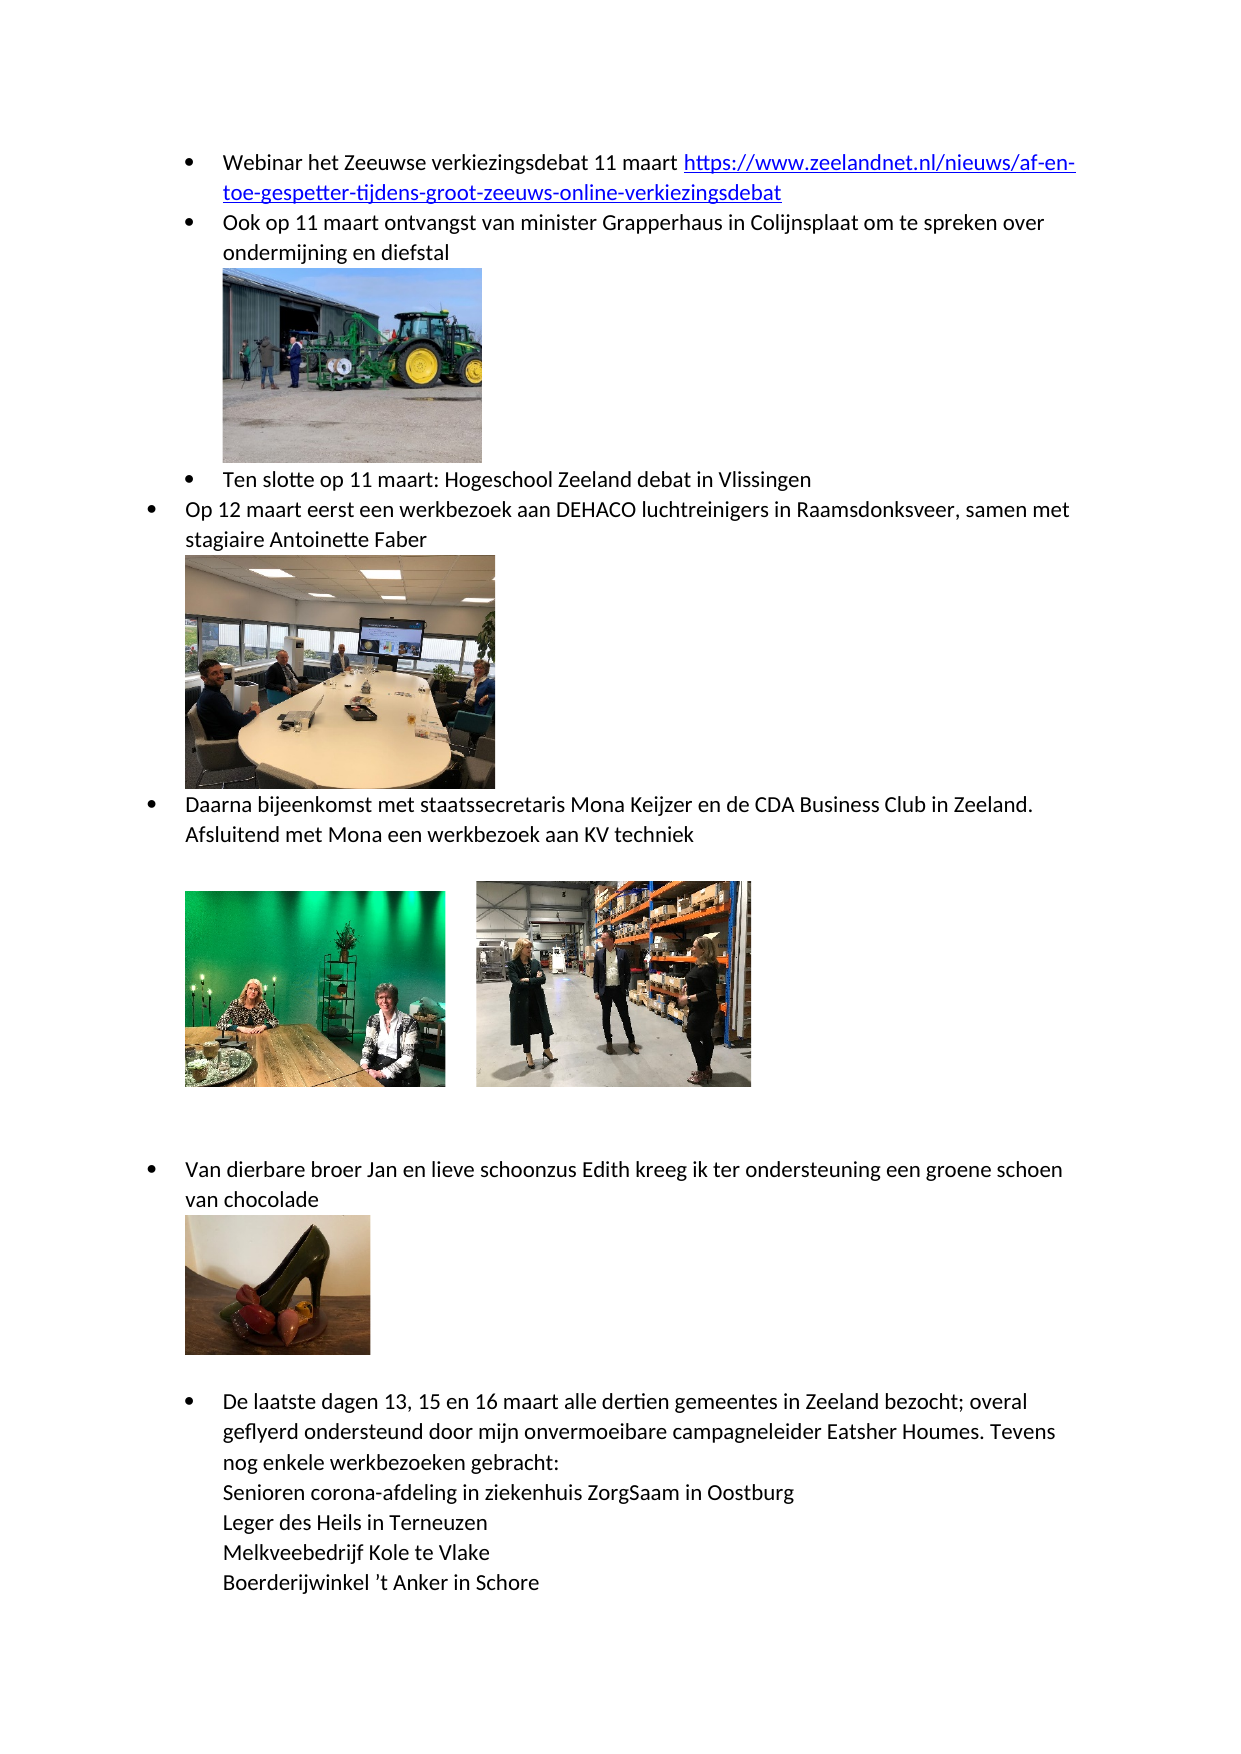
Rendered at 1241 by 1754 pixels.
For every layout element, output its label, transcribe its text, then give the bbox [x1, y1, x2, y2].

picture [222, 268, 482, 463]
list Van dierbare broer Jan en lieve schoonzus Edith kreeg ik ter ondersteuning een groene schoen van chocolade [148, 1155, 1093, 1385]
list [185, 1387, 1093, 1597]
list Ook op 11 maart ontvangst van minister Grapperhaus in Colijnsplaat om te spreken over ondermijning en diefstal [185, 208, 1093, 463]
picture [185, 555, 495, 789]
list Webinar het Zeeuwse verkiezingsdebat 11 maart https://www.zeelandnet.nl/nieuws/af-en-toe-gespetter-tijdens-groot-zeeuws-online-verkiezingsdebat [185, 148, 1093, 206]
list Ten slotte op 11 maart: Hogeschool Zeeland debat in Vlissingen [185, 465, 1093, 493]
picture [476, 881, 752, 1087]
picture [185, 891, 446, 1087]
picture [185, 1215, 371, 1355]
